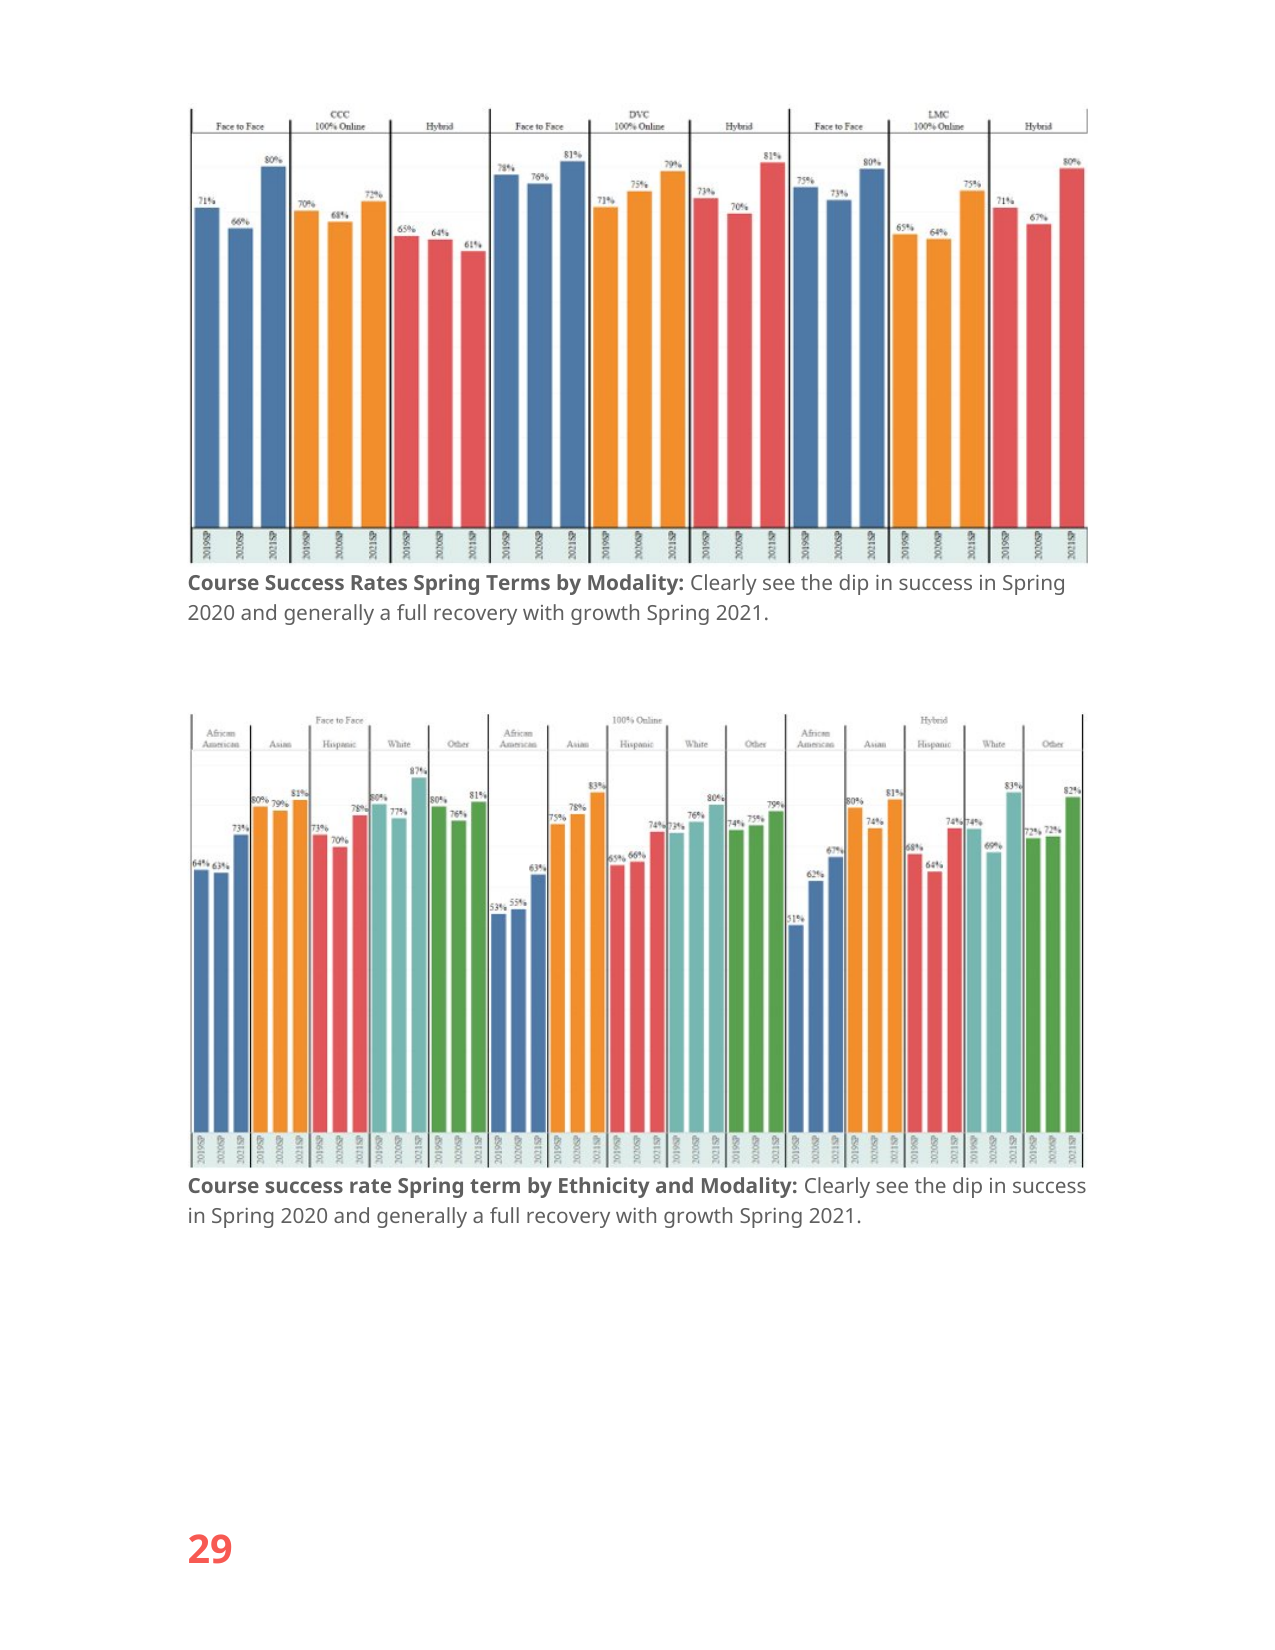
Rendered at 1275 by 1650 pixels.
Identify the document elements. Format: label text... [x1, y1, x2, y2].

picture [187, 103, 1088, 568]
text Course success rate Spring term by Ethnicity and Modality: Clearly see the dip in success in Spring 2020 and generally a full recovery with growth Spring 2021. [187, 1170, 1087, 1229]
text Course Success Rates Spring Terms by Modality: Clearly see the dip in success in Spring 2020 and generally a full recovery with growth Spring 2021. [187, 568, 1087, 627]
picture [187, 712, 1088, 1170]
